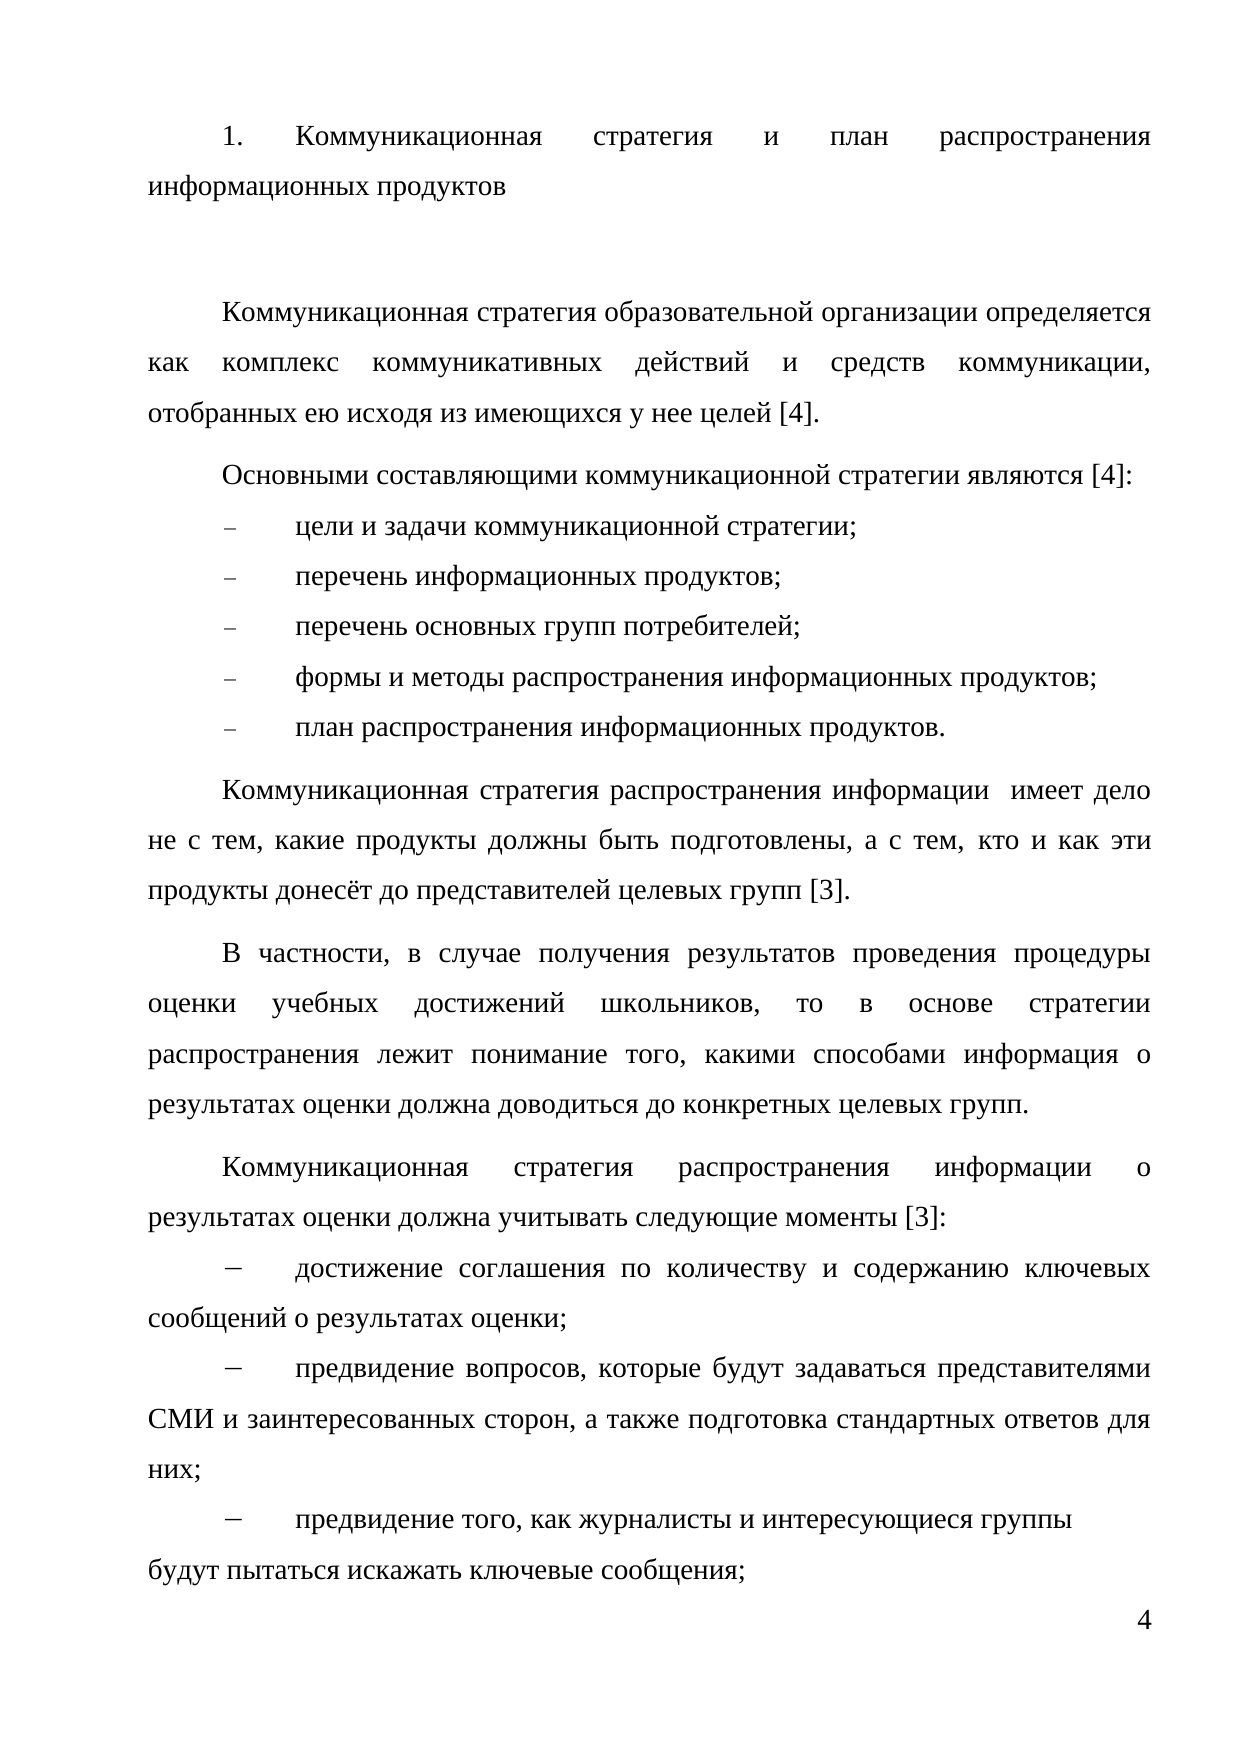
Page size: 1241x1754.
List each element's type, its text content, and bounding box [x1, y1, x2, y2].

list достижение соглашения по количеству и содержанию ключевых сообщений о результатах оценки; [148, 1250, 1152, 1334]
list предвидение того, как журналисты и интересующиеся группы [148, 1501, 1152, 1535]
list цели и задачи коммуникационной стратегии; [148, 508, 1152, 541]
text Коммуникационная стратегия распространения информации о результатах оценки должна учитывать следующие моменты [3]: [148, 1149, 1152, 1233]
list план распространения информационных продуктов. [148, 709, 1152, 743]
list предвидение вопросов, которые будут задаваться представителями СМИ и заинтересованных сторон, а также подготовка стандартных ответов для них; [148, 1350, 1152, 1485]
list перечень информационных продуктов; [148, 558, 1152, 592]
list формы и методы распространения информационных продуктов; [148, 659, 1152, 692]
text Коммуникационная стратегия образовательной организации определяется как комплекс коммуникативных действий и средств коммуникации, отобранных ею исходя из имеющихся у нее целей [4]. [148, 294, 1152, 428]
list 4 [222, 1602, 1152, 1636]
text Основными составляющими коммуникационной стратегии являются [4]: [148, 457, 1152, 491]
text В частности, в случае получения результатов проведения процедуры оценки учебных достижений школьников, то в основе стратегии распространения лежит понимание того, какими способами информация о результатах оценки должна доводиться до конкретных целевых групп. [148, 935, 1152, 1120]
text Коммуникационная стратегия распространения информации имеет дело не с тем, какие продукты должны быть подготовлены, а с тем, кто и как эти продукты донесёт до представителей целевых групп [3]. [148, 772, 1152, 906]
list перечень основных групп потребителей; [148, 608, 1152, 642]
text будут пытаться искажать ключевые сообщения; [148, 1552, 1152, 1585]
list Коммуникационная стратегия и план распространения информационных продуктов [148, 118, 1152, 202]
